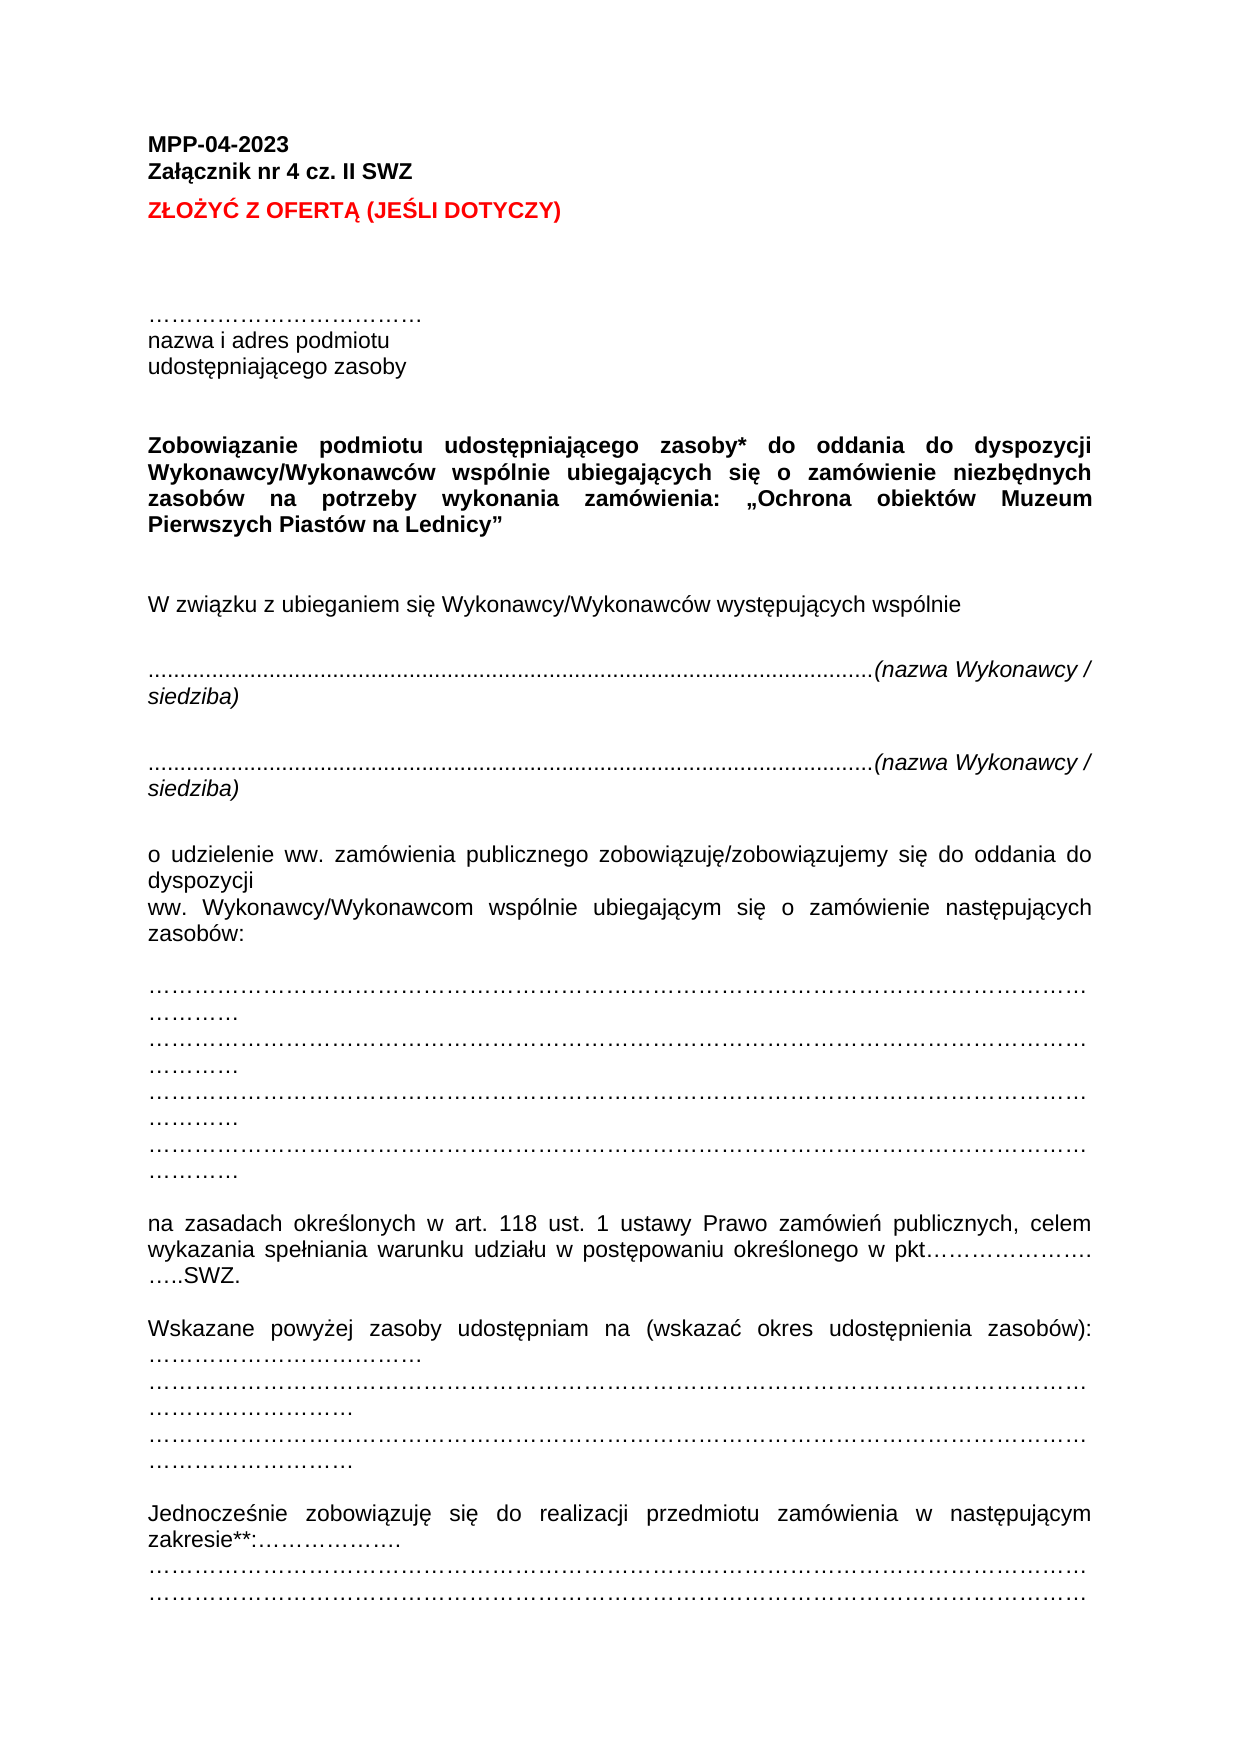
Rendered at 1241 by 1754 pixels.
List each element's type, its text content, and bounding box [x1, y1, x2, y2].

text ……………………………………………………………………………………………………………………… [148, 1078, 1092, 1131]
text ..................................................................................................................(nazwa Wykonawcy / siedziba) [148, 748, 1092, 801]
text Wskazane powyżej zasoby udostępniam na (wskazać okres udostępnienia zasobów): ……………………………… [148, 1315, 1092, 1368]
text MPP-04-2023 [148, 131, 1092, 158]
text ……………………………………………………………………………………………………………………… [148, 972, 1092, 1025]
text W związku z ubieganiem się Wykonawcy/Wykonawców występujących wspólnie [148, 591, 1092, 617]
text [148, 1552, 1092, 1605]
text ..................................................................................................................(nazwa Wykonawcy / siedziba) [148, 656, 1092, 709]
text Załącznik nr 4 cz. II SWZ [148, 158, 1092, 184]
text na zasadach określonych w art. 118 ust. 1 ustawy Prawo zamówień publicznych, celem wykazania spełniania warunku udziału w postępowaniu określonego w pkt………………….…..SWZ. [148, 1210, 1092, 1289]
text Jednocześnie zobowiązuję się do realizacji przedmiotu zamówienia w następującym zakresie**:………………. [148, 1499, 1092, 1552]
text ……………………………… [148, 301, 1092, 327]
text Zobowiązanie podmiotu udostępniającego zasoby* do oddania do dyspozycji Wykonawcy/Wykonawców wspólnie ubiegających się o zamówienie niezbędnych zasobów na potrzeby wykonania zamówienia: „Ochrona obiektów Muzeum Pierwszych Piastów na Lednicy” [148, 432, 1092, 538]
text ZŁOŻYĆ Z OFERTĄ (JEŚLI DOTYCZY) [148, 197, 1092, 223]
text …………………………………………………………………………………………………………………………………… [148, 1368, 1092, 1421]
text ……………………………………………………………………………………………………………………… [148, 1131, 1092, 1183]
text o udzielenie ww. zamówienia publicznego zobowiązuję/zobowiązujemy się do oddania do dyspozycji ww. Wykonawcy/Wykonawcom wspólnie ubiegającym się o zamówienie następujących zasobów: [148, 841, 1092, 946]
text ……………………………………………………………………………………………………………………… [148, 1025, 1092, 1078]
text …………………………………………………………………………………………………………………………………… [148, 1421, 1092, 1473]
text nazwa i adres podmiotu udostępniającego zasoby [148, 327, 1092, 380]
